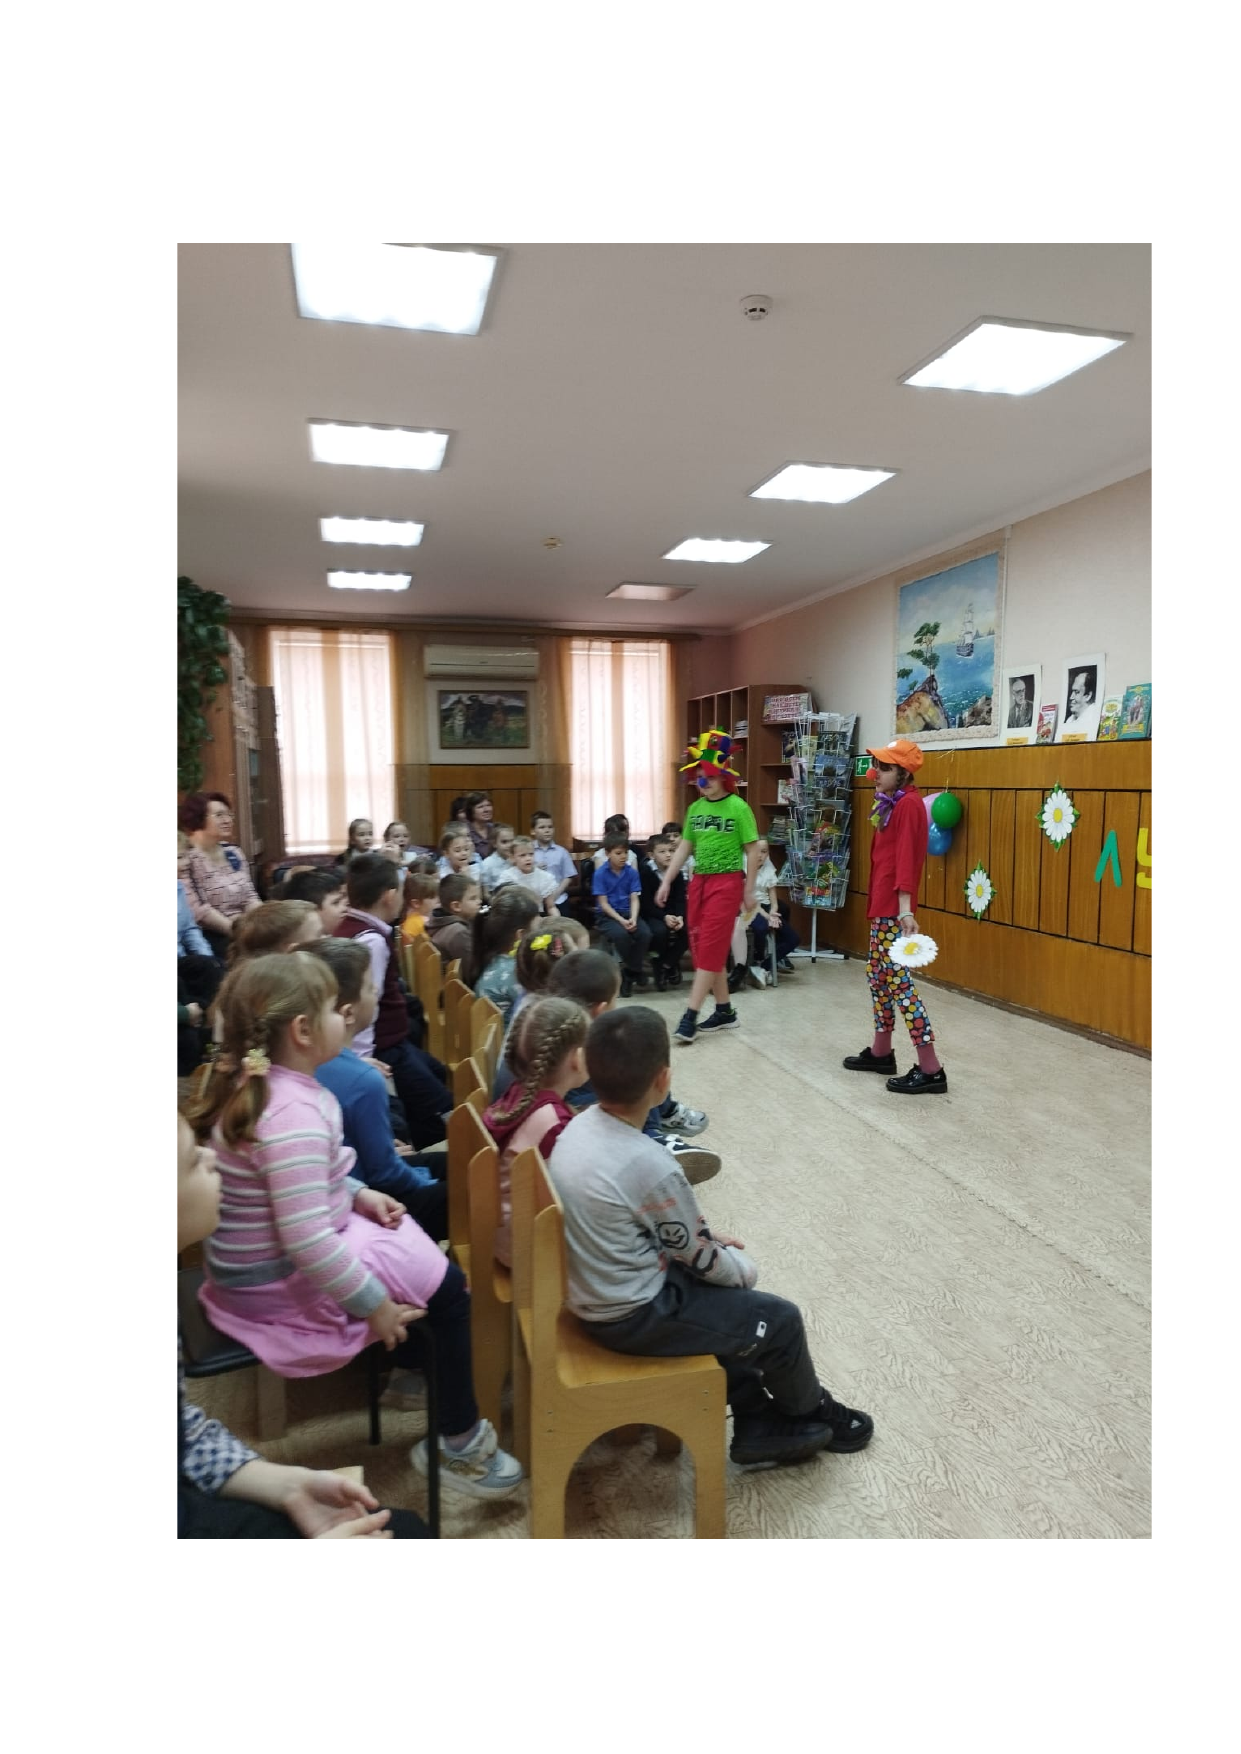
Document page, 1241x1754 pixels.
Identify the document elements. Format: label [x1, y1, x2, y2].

picture [177, 243, 1152, 1539]
